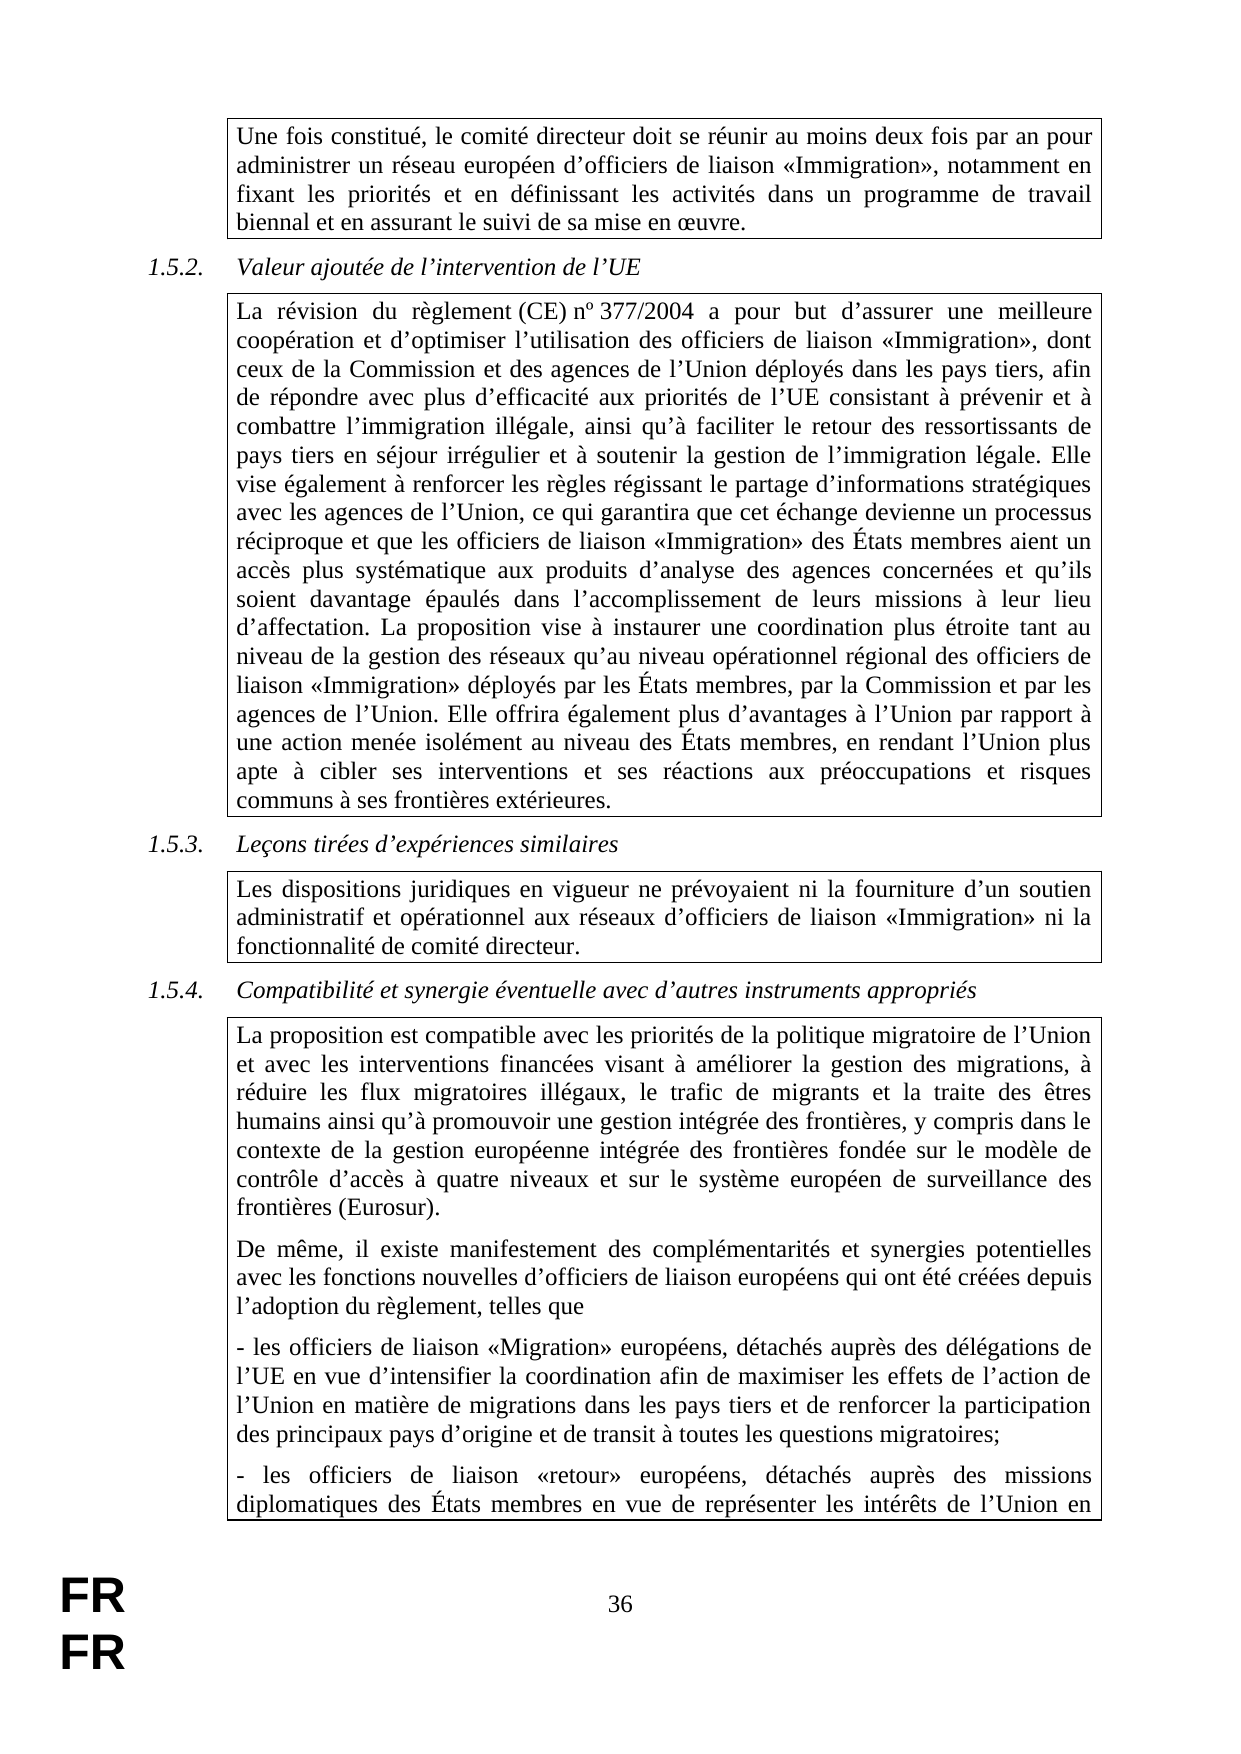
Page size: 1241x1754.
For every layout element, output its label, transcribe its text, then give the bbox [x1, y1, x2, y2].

subtitle 1.5.4. Compatibilité et synergie éventuelle avec d’autres instruments appropriés [148, 976, 1092, 1004]
text La révision du règlement (CE) nº 377/2004 a pour but d’assurer une meilleure coopération et d’optimiser l’utilisation des officiers de liaison «Immigration», dont ceux de la Commission et des agences de l’Union déployés dans les pays tiers, afin de répondre avec plus d’efficacité aux priorités de l’UE consistant à prévenir et à combattre l’immigration illégale, ainsi qu’à faciliter le retour des ressortissants de pays tiers en séjour irrégulier et à soutenir la gestion de l’immigration légale. Elle vise également à renforcer les règles régissant le partage d’informations stratégiques avec les agences de l’Union, ce qui garantira que cet échange devienne un processus réciproque et que les officiers de liaison «Immigration» des États membres aient un accès plus systématique aux produits d’analyse des agences concernées et qu’ils soient davantage épaulés dans l’accomplissement de leurs missions à leur lieu d’affectation. La proposition vise à instaurer une coordination plus étroite tant au niveau de la gestion des réseaux qu’au niveau opérationnel régional des officiers de liaison «Immigration» déployés par les États membres, par la Commission et par les agences de l’Union. Elle offrira également plus d’avantages à l’Union par rapport à une action menée isolément au niveau des États membres, en rendant l’Union plus apte à cibler ses interventions et ses réactions aux préoccupations et risques communs à ses frontières extérieures. [228, 294, 1101, 816]
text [228, 1457, 1101, 1519]
subtitle 1.5.3. Leçons tirées d’expériences similaires [148, 829, 1092, 858]
text Une fois constitué, le comité directeur doit se réunir au moins deux fois par an pour administrer un réseau européen d’officiers de liaison «Immigration», notamment en fixant les priorités et en définissant les activités dans un programme de travail biennal et en assurant le suivi de sa mise en œuvre. [228, 119, 1101, 238]
text - les officiers de liaison «Migration» européens, détachés auprès des délégations de l’UE en vue d’intensifier la coordination afin de maximiser les effets de l’action de l’Union en matière de migrations dans les pays tiers et de renforcer la participation des principaux pays d’origine et de transit à toutes les questions migratoires; [228, 1329, 1101, 1447]
subtitle 1.5.2. Valeur ajoutée de l’intervention de l’UE [148, 252, 1092, 281]
text La proposition est compatible avec les priorités de la politique migratoire de l’Union et avec les interventions financées visant à améliorer la gestion des migrations, à réduire les flux migratoires illégaux, le trafic de migrants et la traite des êtres humains ainsi qu’à promouvoir une gestion intégrée des frontières, y compris dans le contexte de la gestion européenne intégrée des frontières fondée sur le modèle de contrôle d’accès à quatre niveaux et sur le système européen de surveillance des frontières (Eurosur). [228, 1018, 1101, 1221]
text Les dispositions juridiques en vigueur ne prévoyaient ni la fourniture d’un soutien administratif et opérationnel aux réseaux d’officiers de liaison «Immigration» ni la fonctionnalité de comité directeur. [228, 872, 1101, 962]
text De même, il existe manifestement des complémentarités et synergies potentielles avec les fonctions nouvelles d’officiers de liaison européens qui ont été créées depuis l’adoption du règlement, telles que [228, 1231, 1101, 1320]
